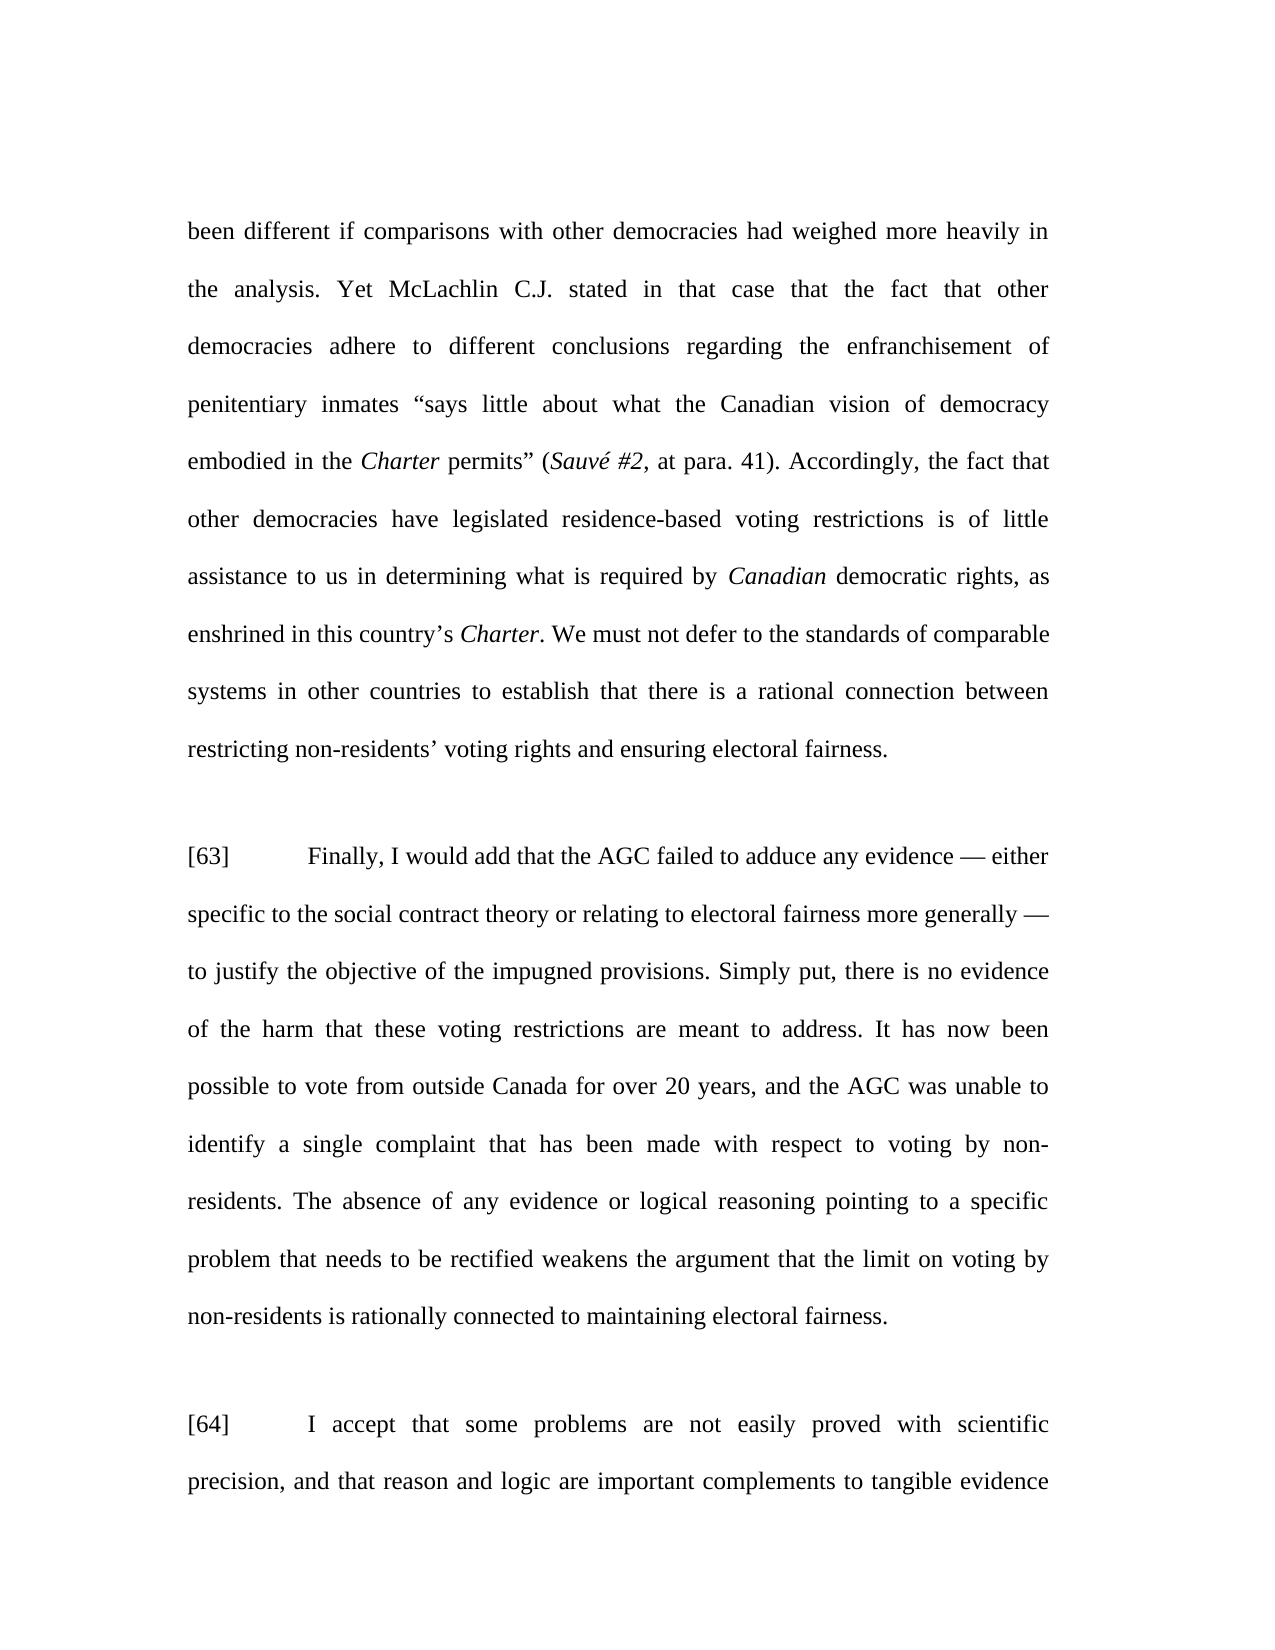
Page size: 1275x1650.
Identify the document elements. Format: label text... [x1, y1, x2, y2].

text Finally, I would add that the AGC failed to adduce any evidence — either specific to the social contract theory or relating to electoral fairness more generally — to justify the objective of the impugned provisions. Simply put, there is no evidence of the harm that these voting restrictions are meant to address. It has now been possible to vote from outside Canada for over 20 years, and the AGC was unable to identify a single complaint that has been made with respect to voting by non-residents. The absence of any evidence or logical reasoning pointing to a specific problem that needs to be rectified weakens the argument that the limit on voting by non-residents is rationally connected to maintaining electoral fairness. [187, 841, 1050, 1330]
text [187, 216, 1050, 763]
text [187, 1409, 1050, 1495]
